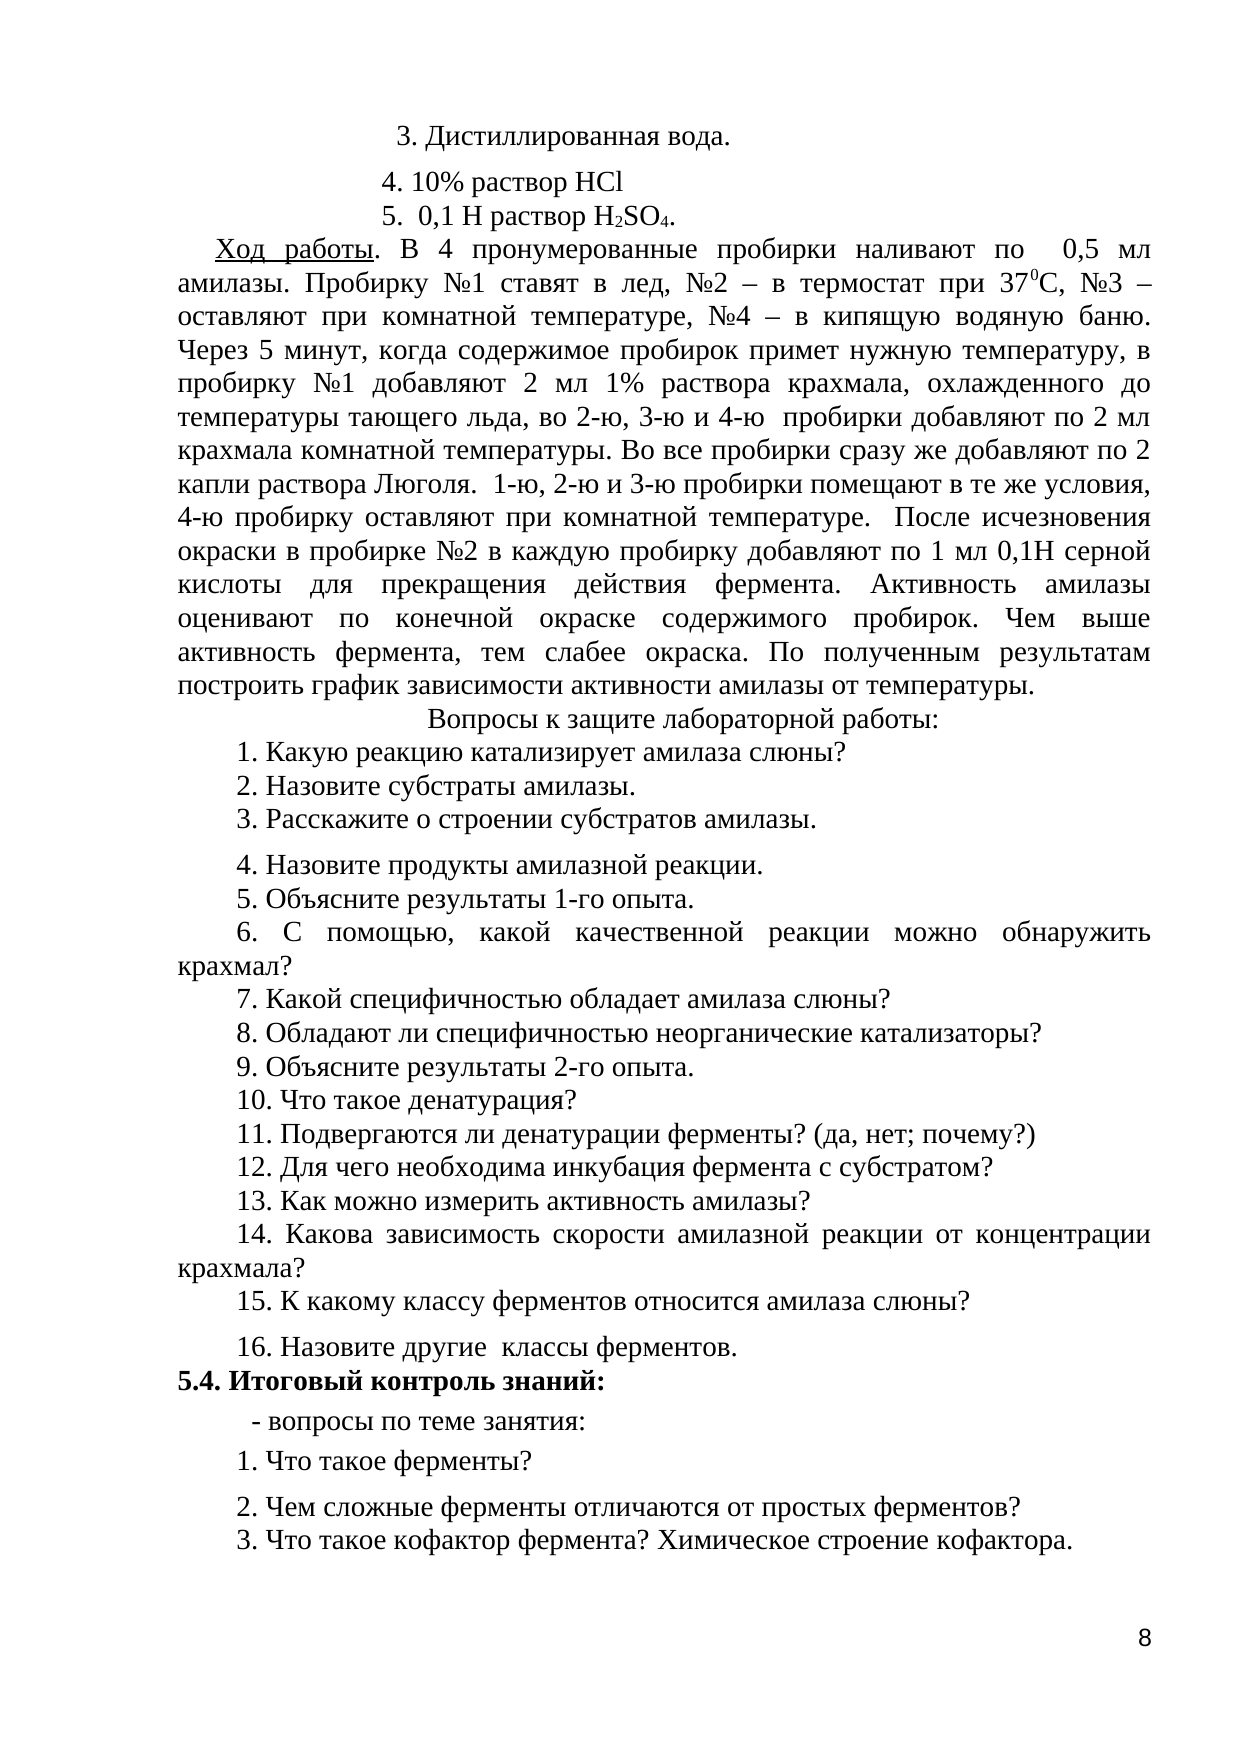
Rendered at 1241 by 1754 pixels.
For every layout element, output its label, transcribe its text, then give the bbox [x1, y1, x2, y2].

text 7. Какой специфичностью обладает амилаза слюны? [177, 982, 1152, 1015]
text 2. Назовите субстраты амилазы. [177, 768, 1152, 801]
text 9. Объясните результаты 2-го опыта. [177, 1049, 1152, 1082]
text 1. Что такое ферменты? [177, 1443, 1152, 1476]
text 13. Как можно измерить активность амилазы? [177, 1183, 1152, 1216]
text 1. Какую реакцию катализирует амилаза слюны? [177, 734, 1152, 768]
text 3. Что такое кофактор фермента? Химическое строение кофактора. [177, 1522, 1152, 1556]
text 4. 10% раствор НСl [177, 164, 1152, 198]
text Вопросы к защите лабораторной работы: [215, 701, 1152, 734]
text 8. Обладают ли специфичностью неорганические катализаторы? [177, 1015, 1152, 1049]
text 10. Что такое денатурация? [177, 1082, 1152, 1116]
text 4. Назовите продукты амилазной реакции. [177, 847, 1152, 881]
text 5.4. Итоговый контроль знаний: [177, 1363, 1152, 1397]
text 11. Подвергаются ли денатурации ферменты? (да, нет; почему?) [177, 1116, 1152, 1149]
text 5. Объясните результаты 1-го опыта. [177, 881, 1152, 914]
text 6. С помощью, какой качественной реакции можно обнаружить крахмал? [177, 914, 1152, 982]
text 3. Дистиллированная вода. [177, 118, 1152, 152]
text Ход работы. В 4 пронумерованные пробирки наливают по 0,5 мл амилазы. Пробирку №1 ставят в лед, №2 – в термостат при 370С, №3 – оставляют при комнатной температуре, №4 – в кипящую водяную баню. Через 5 минут, когда содержимое пробирок примет нужную температуру, в пробирку №1 добавляют 2 мл 1% раствора крахмала, охлажденного до температуры тающего льда, во 2-ю, 3-ю и 4-ю пробирки добавляют по 2 мл крахмала комнатной температуры. Во все пробирки сразу же добавляют по 2 капли раствора Люголя. 1-ю, 2-ю и 3-ю пробирки помещают в те же условия, 4-ю пробирку оставляют при комнатной температуре. После исчезновения окраски в пробирке №2 в каждую пробирку добавляют по 1 мл 0,1Н серной кислоты для прекращения действия фермента. Активность амилазы оценивают по конечной окраске содержимого пробирок. Чем выше активность фермента, тем слабее окраска. По полученным результатам построить график зависимости активности амилазы от температуры. [177, 231, 1152, 701]
text 3. Расскажите о строении субстратов амилазы. [177, 801, 1152, 835]
text 5. 0,1 Н раствор Н2SO4. [177, 198, 1152, 231]
text 2. Чем сложные ферменты отличаются от простых ферментов? [177, 1489, 1152, 1522]
text 15. К какому классу ферментов относится амилаза слюны? [177, 1283, 1152, 1317]
text 12. Для чего необходима инкубация фермента с субстратом? [177, 1149, 1152, 1183]
text 16. Назовите другие классы ферментов. [177, 1329, 1152, 1363]
text - вопросы по теме занятия: [183, 1403, 1152, 1436]
text 14. Какова зависимость скорости амилазной реакции от концентрации крахмала? [177, 1216, 1152, 1283]
